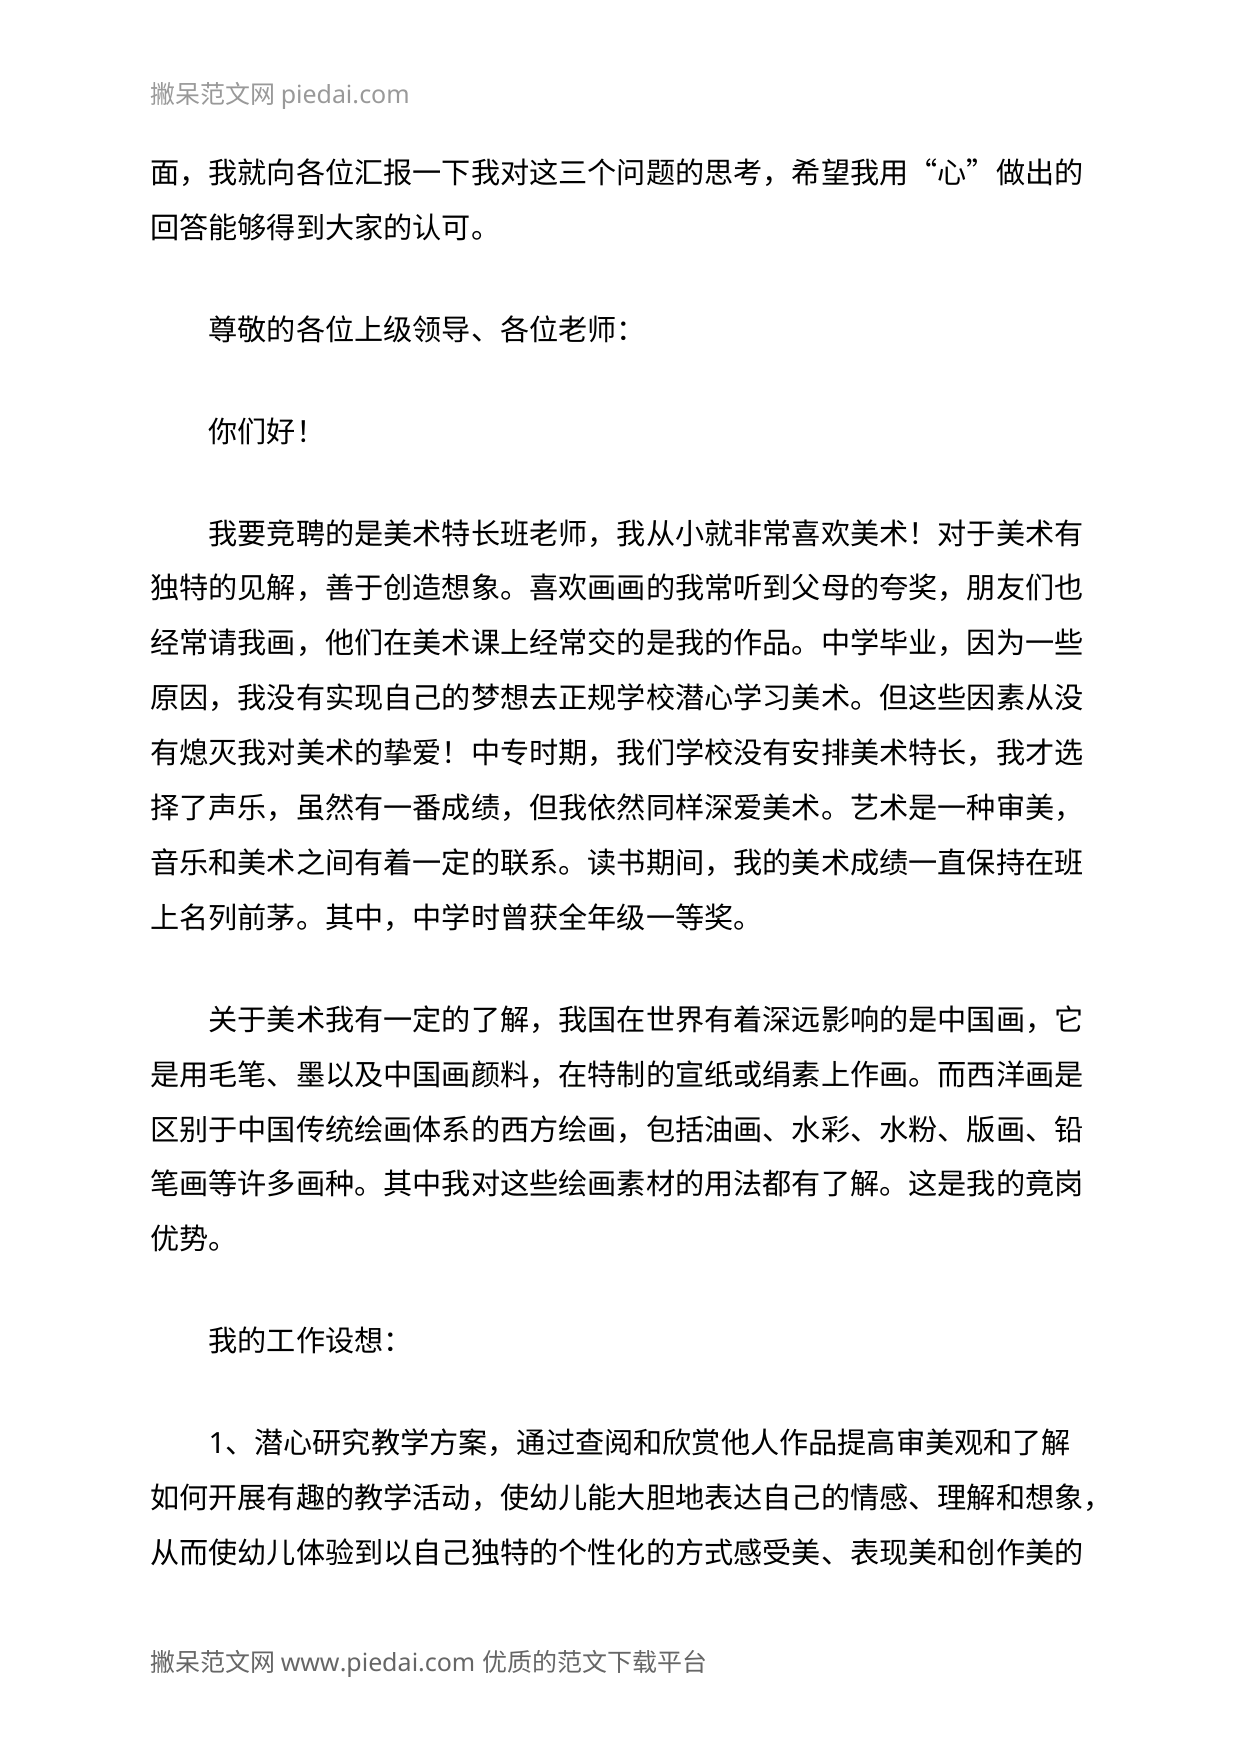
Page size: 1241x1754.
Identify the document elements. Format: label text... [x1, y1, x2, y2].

text 我要竞聘的是美术特长班老师，我从小就非常喜欢美术！对于美术有独特的见解，善于创造想象。喜欢画画的我常听到父母的夸奖，朋友们也经常请我画，他们在美术课上经常交的是我的作品。中学毕业，因为一些原因，我没有实现自己的梦想去正规学校潜心学习美术。但这些因素从没有熄灭我对美术的挚爱！中专时期，我们学校没有安排美术特长，我才选择了声乐，虽然有一番成绩，但我依然同样深爱美术。艺术是一种审美，音乐和美术之间有着一定的联系。读书期间，我的美术成绩一直保持在班上名列前茅。其中，中学时曾获全年级一等奖。 [150, 510, 1090, 937]
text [150, 1419, 1090, 1572]
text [150, 150, 1090, 247]
text 关于美术我有一定的了解，我国在世界有着深远影响的是中国画，它是用毛笔、墨以及中国画颜料，在特制的宣纸或绢素上作画。而西洋画是区别于中国传统绘画体系的西方绘画，包括油画、水彩、水粉、版画、铅笔画等许多画种。其中我对这些绘画素材的用法都有了解。这是我的竟岗优势。 [150, 996, 1090, 1258]
text 你们好！ [150, 408, 1090, 451]
text 我的工作设想： [150, 1318, 1090, 1360]
text 尊敬的各位上级领导、各位老师： [150, 307, 1090, 349]
